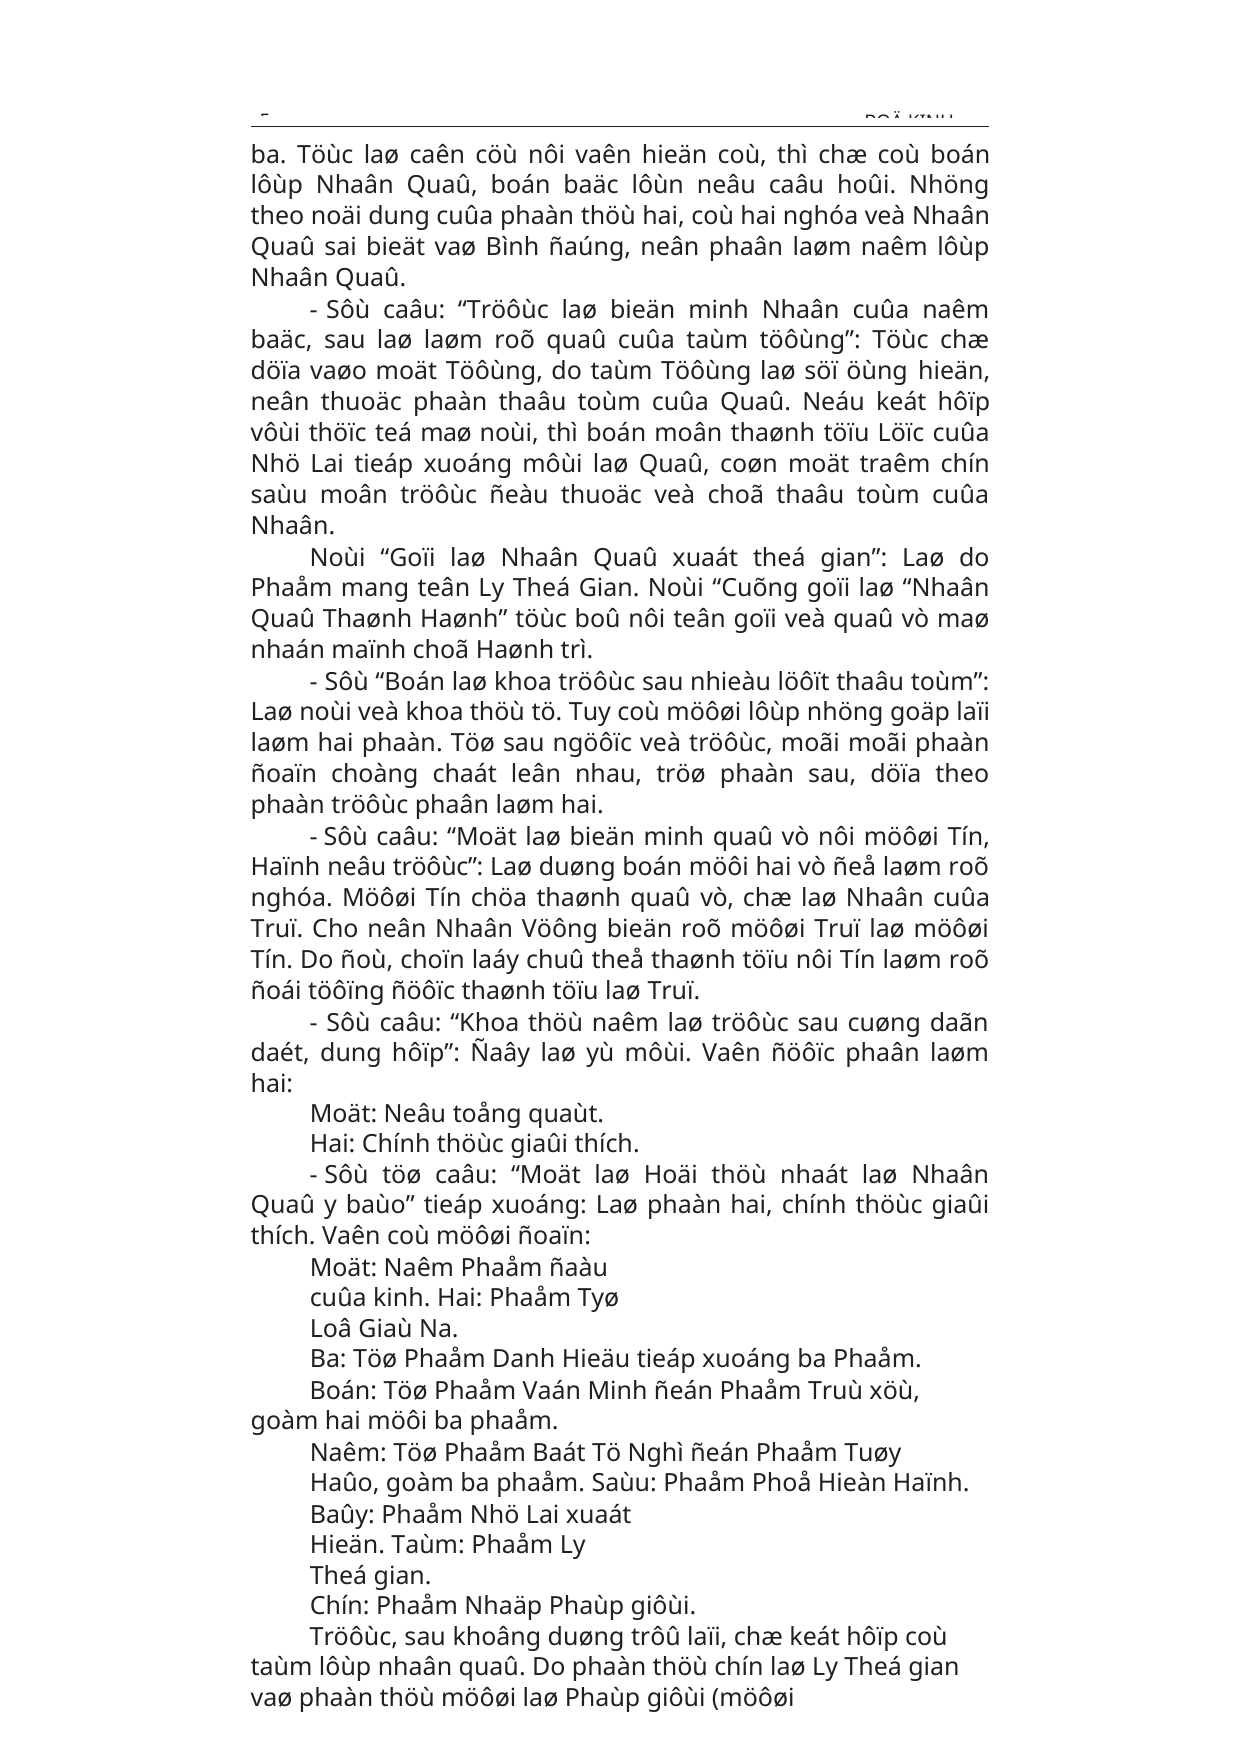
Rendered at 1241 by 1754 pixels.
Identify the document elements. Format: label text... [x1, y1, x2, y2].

list Sôù caâu: “Moät laø bieän minh quaû vò nôi möôøi Tín, Haïnh neâu tröôùc”: Laø duøng boán möôi hai vò ñeå laøm roõ nghóa. Möôøi Tín chöa thaønh quaû vò, chæ laø Nhaân cuûa Truï. Cho neân Nhaân Vöông bieän roõ möôøi Truï laø möôøi Tín. Do ñoù, choïn laáy chuû theå thaønh töïu nôi Tín laøm roõ ñoái töôïng ñöôïc thaønh töïu laø Truï. [250, 821, 990, 1007]
text Hai: Chính thöùc giaûi thích. [309, 1128, 1065, 1158]
list Sôù töø caâu: “Moät laø Hoäi thöù nhaát laø Nhaân Quaû y baùo” tieáp xuoáng: Laø phaàn hai, chính thöùc giaûi thích. Vaên coù möôøi ñoaïn: [250, 1159, 989, 1252]
text Chín: Phaåm Nhaäp Phaùp giôùi. [309, 1591, 1065, 1620]
list Sôù “Boán laø khoa tröôùc sau nhieàu löôït thaâu toùm”: Laø noùi veà khoa thöù tö. Tuy coù möôøi lôùp nhöng goäp laïi laøm hai phaàn. Töø sau ngöôïc veà tröôùc, moãi moãi phaàn ñoaïn choàng chaát leân nhau, tröø phaàn sau, döïa theo phaàn tröôùc phaân laøm hai. [250, 666, 990, 821]
text Boán: Töø Phaåm Vaán Minh ñeán Phaåm Truù xöù, goàm hai möôi ba phaåm. [250, 1374, 990, 1436]
text Naêm: Töø Phaåm Baát Tö Nghì ñeán Phaåm Tuøy Haûo, goàm ba phaåm. Saùu: Phaåm Phoå Hieàn Haïnh. [309, 1436, 978, 1498]
text Ba: Töø Phaåm Danh Hieäu tieáp xuoáng ba Phaåm. [309, 1345, 1065, 1373]
list Sôù caâu: “Tröôùc laø bieän minh Nhaân cuûa naêm baäc, sau laø laøm roõ quaû cuûa taùm töôùng”: Töùc chæ döïa vaøo moät Töôùng, do taùm Töôùng laø söï öùng hieän, neân thuoäc phaàn thaâu toùm cuûa Quaû. Neáu keát hôïp vôùi thöïc teá maø noùi, thì boán moân thaønh töïu Löïc cuûa Nhö Lai tieáp xuoáng môùi laø Quaû, coøn moät traêm chín saùu moân tröôùc ñeàu thuoäc veà choã thaâu toùm cuûa Nhaân. [250, 293, 990, 542]
text Baûy: Phaåm Nhö Lai xuaát Hieän. Taùm: Phaåm Ly Theá gian. [309, 1498, 635, 1591]
text Moät: Neâu toång quaùt. [309, 1100, 1065, 1128]
text Tröôùc, sau khoâng duøng trôû laïi, chæ keát hôïp coù taùm lôùp nhaân quaû. Do phaàn thöù chín laø Ly Theá gian vaø phaàn thöù möôøi laø Phaùp giôùi (möôøi [250, 1621, 990, 1714]
list Sôù caâu: “Khoa thöù naêm laø tröôùc sau cuøng daãn daét, dung hôïp”: Ñaây laø yù môùi. Vaên ñöôïc phaân laøm hai: [250, 1007, 990, 1100]
text Noùi “Goïi laø Nhaân Quaû xuaát theá gian”: Laø do Phaåm mang teân Ly Theá Gian. Noùi “Cuõng goïi laø “Nhaân Quaû Thaønh Haønh” töùc boû nôi teân goïi veà quaû vò maø nhaán maïnh choã Haønh trì. [250, 542, 990, 666]
text Moät: Naêm Phaåm ñaàu cuûa kinh. Hai: Phaåm Tyø Loâ Giaù Na. [309, 1252, 631, 1345]
text ba. Töùc laø caên cöù nôi vaên hieän coù, thì chæ coù boán lôùp Nhaân Quaû, boán baäc lôùn neâu caâu hoûi. Nhöng theo noäi dung cuûa phaàn thöù hai, coù hai nghóa veà Nhaân Quaû sai bieät vaø Bình ñaúng, neân phaân laøm naêm lôùp Nhaân Quaû. [250, 138, 990, 293]
